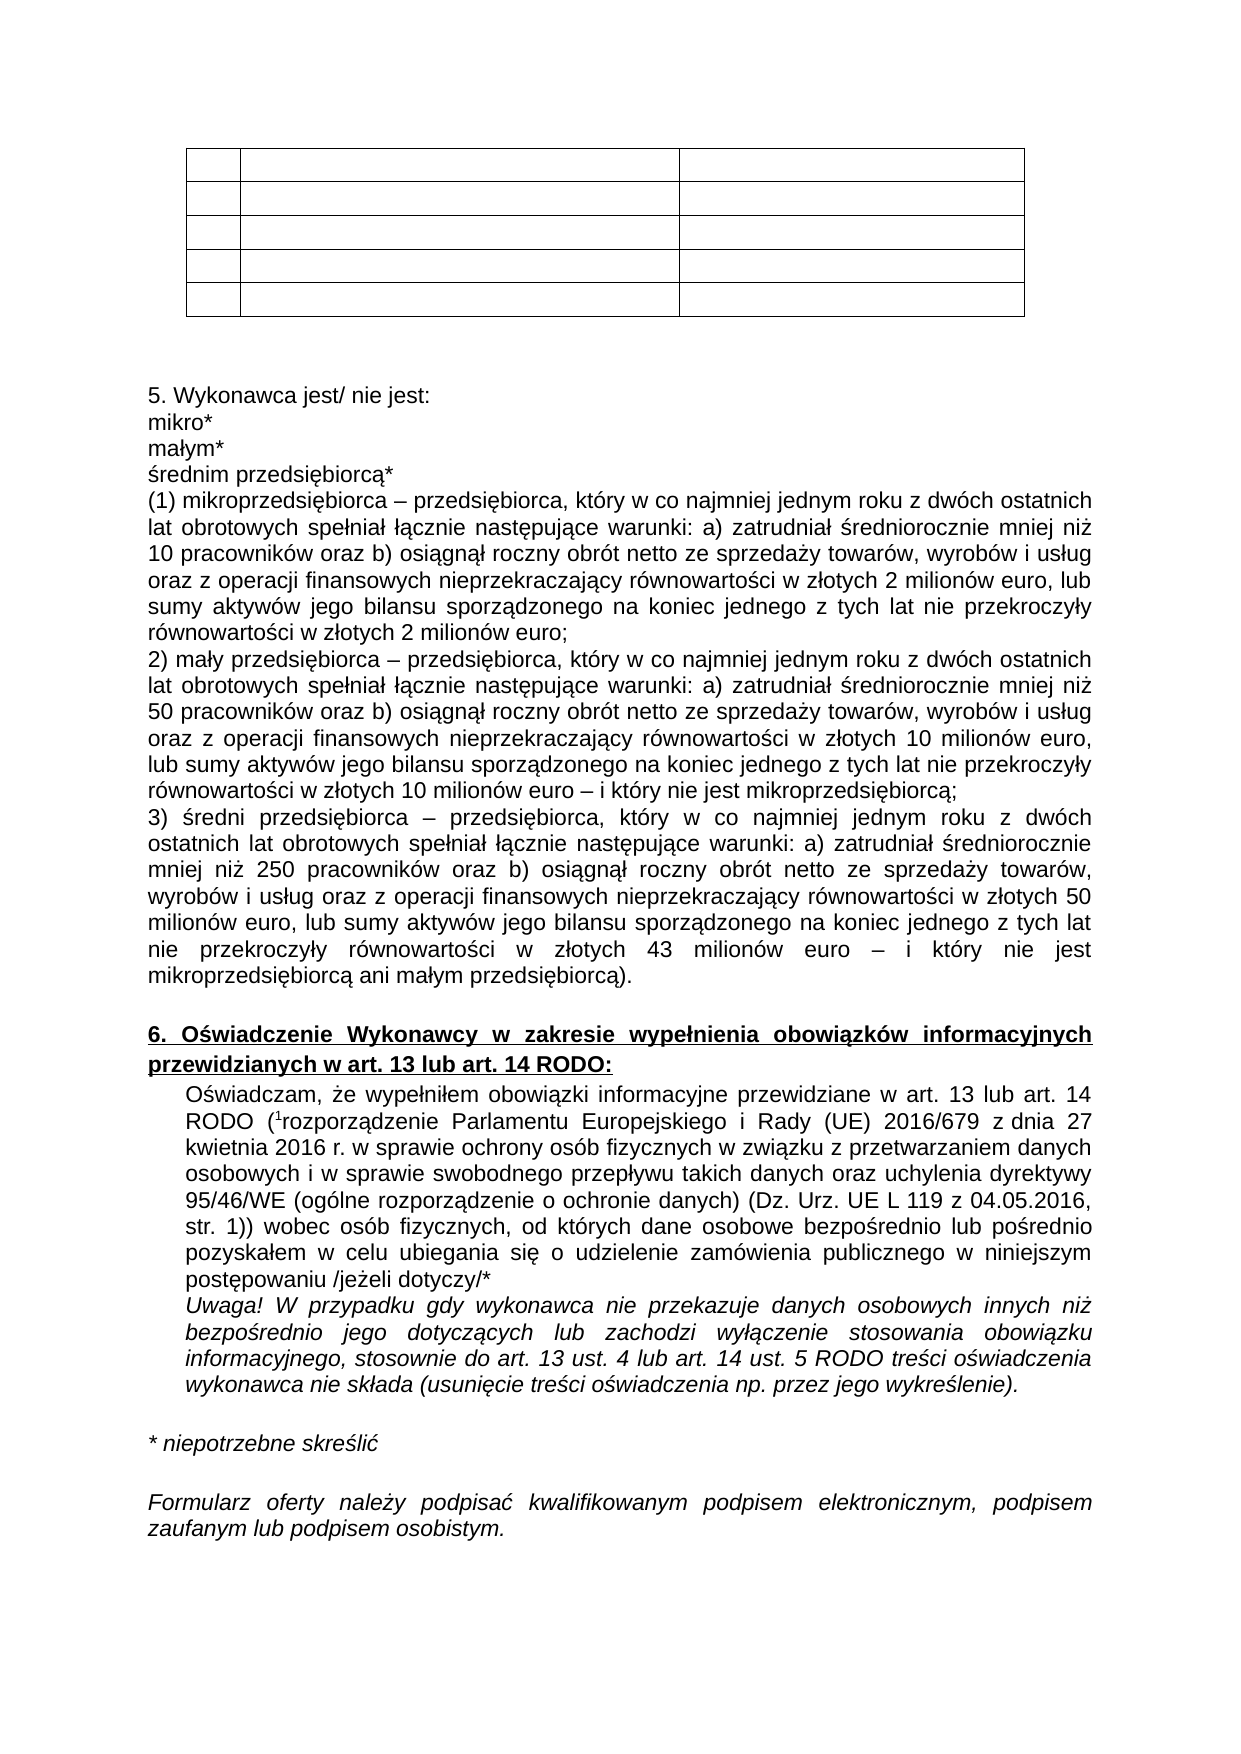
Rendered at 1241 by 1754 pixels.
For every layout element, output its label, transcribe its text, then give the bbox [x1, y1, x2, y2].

text Uwaga! W przypadku gdy wykonawca nie przekazuje danych osobowych innych niż bezpośrednio jego dotyczących lub zachodzi wyłączenie stosowania obowiązku informacyjnego, stosownie do art. 13 ust. 4 lub art. 14 ust. 5 RODO treści oświadczenia wykonawca nie składa (usunięcie treści oświadczenia np. przez jego wykreślenie). [185, 1292, 1093, 1397]
text 6. Oświadczenie Wykonawcy w zakresie wypełnienia obowiązków informacyjnych przewidzianych w art. 13 lub art. 14 RODO: [148, 1045, 1093, 1077]
table_cell [241, 149, 679, 181]
text * niepotrzebne skreślić [148, 1430, 1093, 1456]
table_cell [187, 149, 240, 181]
text (1) mikroprzedsiębiorca – przedsiębiorca, który w co najmniej jednym roku z dwóch ostatnich lat obrotowych spełniał łącznie następujące warunki: a) zatrudniał średniorocznie mniej niż 10 pracowników oraz b) osiągnął roczny obrót netto ze sprzedaży towarów, wyrobów i usług oraz z operacji finansowych nieprzekraczający równowartości w złotych 2 milionów euro, lub sumy aktywów jego bilansu sporządzonego na koniec jednego z tych lat nie przekroczyły równowartości w złotych 2 milionów euro; [148, 487, 1093, 646]
table_cell [241, 182, 679, 215]
text małym* [148, 435, 1093, 461]
table_cell [187, 216, 240, 248]
table_cell [680, 182, 1024, 215]
table_cell [680, 283, 1024, 316]
table_cell [680, 149, 1024, 181]
table_cell [187, 283, 240, 316]
text 3) średni przedsiębiorca – przedsiębiorca, który w co najmniej jednym roku z dwóch ostatnich lat obrotowych spełniał łącznie następujące warunki: a) zatrudniał średniorocznie mniej niż 250 pracowników oraz b) osiągnął roczny obrót netto ze sprzedaży towarów, wyrobów i usług oraz z operacji finansowych nieprzekraczający równowartości w złotych 50 milionów euro, lub sumy aktywów jego bilansu sporządzonego na koniec jednego z tych lat nie przekroczyły równowartości w złotych 43 milionów euro – i który nie jest mikroprzedsiębiorcą ani małym przedsiębiorcą). [148, 804, 1093, 988]
text 2) mały przedsiębiorca – przedsiębiorca, który w co najmniej jednym roku z dwóch ostatnich lat obrotowych spełniał łącznie następujące warunki: a) zatrudniał średniorocznie mniej niż 50 pracowników oraz b) osiągnął roczny obrót netto ze sprzedaży towarów, wyrobów i usług oraz z operacji finansowych nieprzekraczający równowartości w złotych 10 milionów euro, lub sumy aktywów jego bilansu sporządzonego na koniec jednego z tych lat nie przekroczyły równowartości w złotych 10 milionów euro – i który nie jest mikroprzedsiębiorcą; [148, 646, 1093, 804]
text 5. Wykonawca jest/ nie jest: [148, 382, 1093, 408]
text mikro* [148, 408, 1093, 435]
text 6. Oświadczenie Wykonawcy w zakresie wypełnienia obowiązków informacyjnych przewidzianych w art. 13 lub art. 14 RODO: [148, 1021, 1093, 1044]
table_cell [187, 182, 240, 215]
table_cell [241, 250, 679, 282]
text Oświadczam, że wypełniłem obowiązki informacyjne przewidziane w art. 13 lub art. 14 RODO (1rozporządzenie Parlamentu Europejskiego i Rady (UE) 2016/679 z dnia 27 kwietnia 2016 r. w sprawie ochrony osób fizycznych w związku z przetwarzaniem danych osobowych i w sprawie swobodnego przepływu takich danych oraz uchylenia dyrektywy 95/46/WE (ogólne rozporządzenie o ochronie danych) (Dz. Urz. UE L 119 z 04.05.2016, str. 1)) wobec osób fizycznych, od których dane osobowe bezpośrednio lub pośrednio pozyskałem w celu ubiegania się o udzielenie zamówienia publicznego w niniejszym postępowaniu /jeżeli dotyczy/* [185, 1081, 1093, 1292]
text Formularz oferty należy podpisać kwalifikowanym podpisem elektronicznym, podpisem zaufanym lub podpisem osobistym. [148, 1489, 1093, 1542]
table_cell [187, 250, 240, 282]
table_cell [680, 250, 1024, 282]
text średnim przedsiębiorcą* [148, 461, 1093, 487]
table_cell [241, 216, 679, 248]
table_cell [241, 283, 679, 316]
table_cell [680, 216, 1024, 248]
